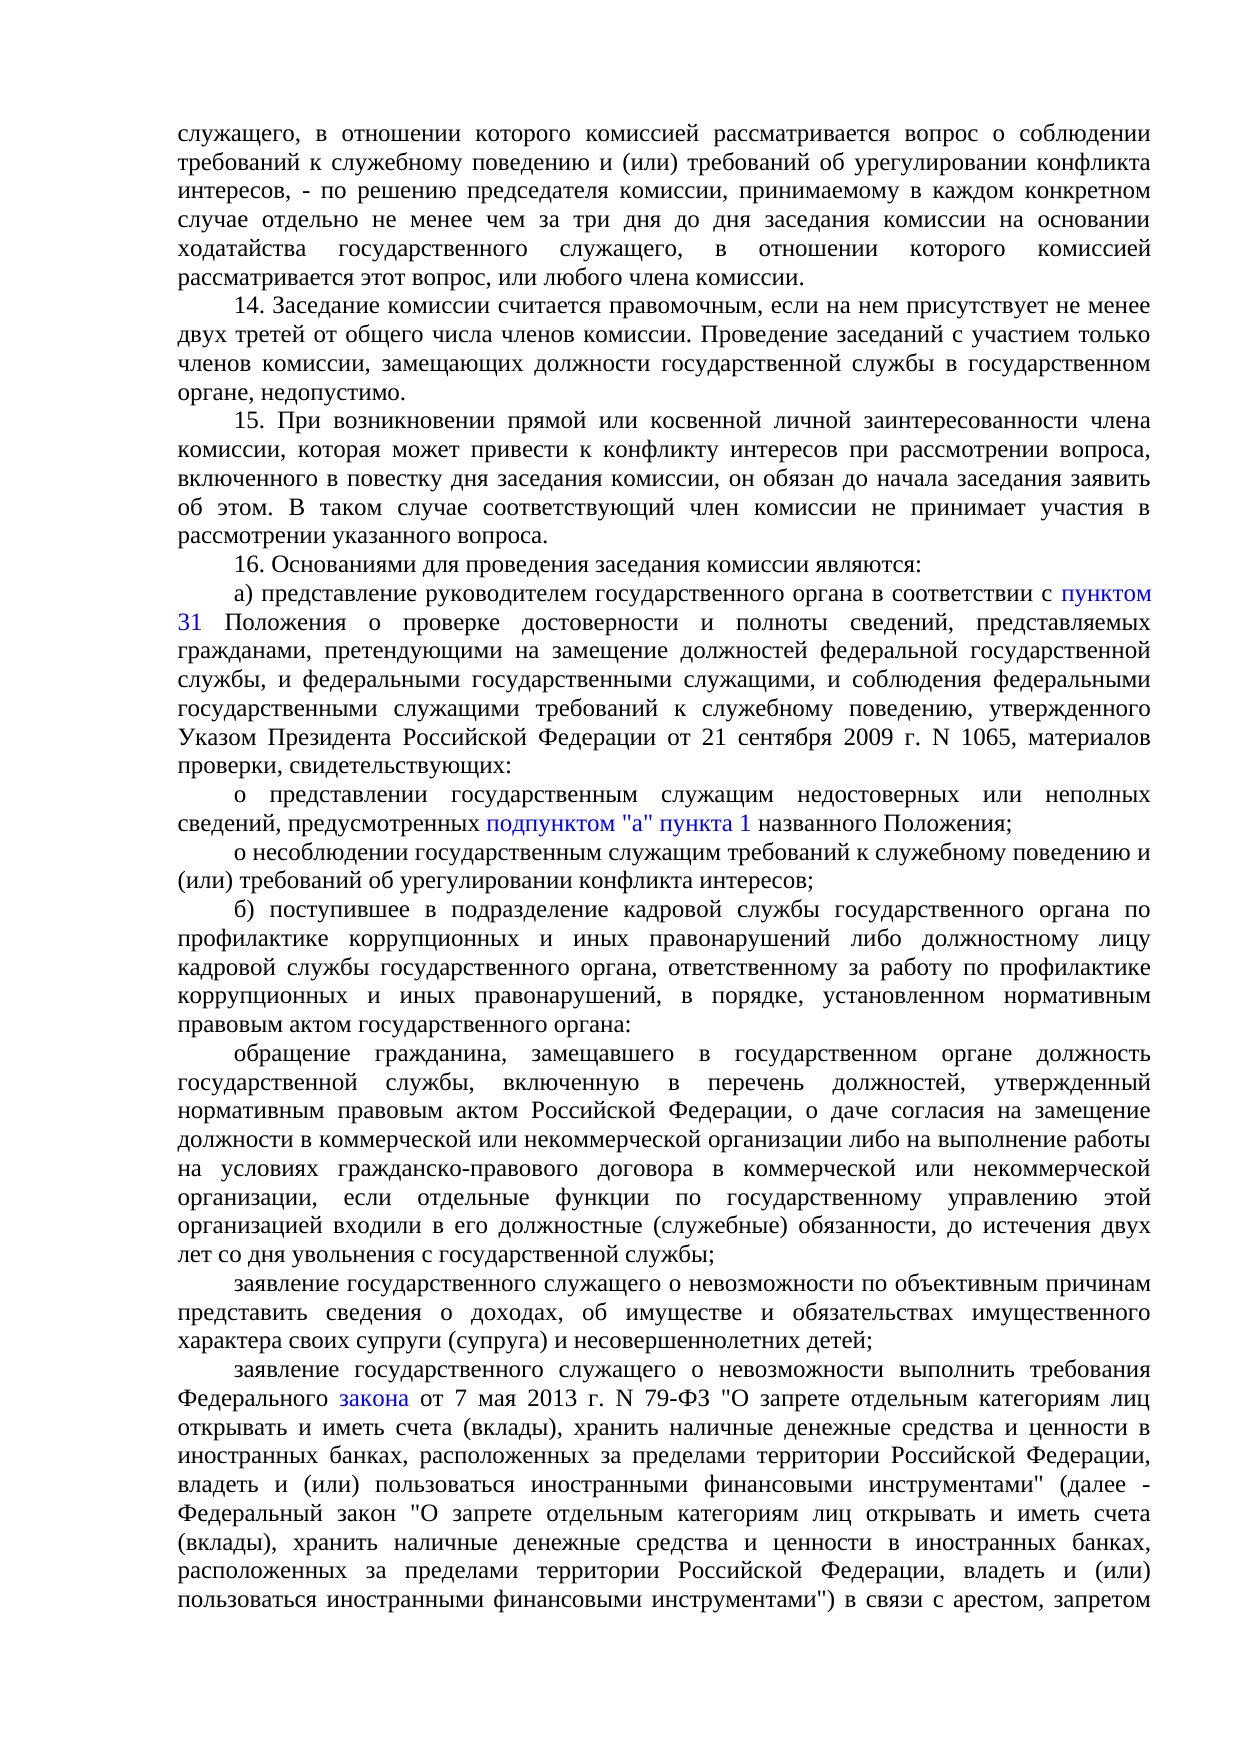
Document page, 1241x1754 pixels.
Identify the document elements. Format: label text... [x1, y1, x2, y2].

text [177, 118, 1152, 291]
text б) поступившее в подразделение кадровой службы государственного органа по профилактике коррупционных и иных правонарушений либо должностному лицу кадровой службы государственного органа, ответственному за работу по профилактике коррупционных и иных правонарушений, в порядке, установленном нормативным правовым актом государственного органа: [177, 894, 1152, 1038]
text 16. Основаниями для проведения заседания комиссии являются: [177, 549, 1152, 578]
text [177, 1354, 1152, 1613]
text обращение гражданина, замещавшего в государственном органе должность государственной службы, включенную в перечень должностей, утвержденный нормативным правовым актом Российской Федерации, о даче согласия на замещение должности в коммерческой или некоммерческой организации либо на выполнение работы на условиях гражданско-правового договора в коммерческой или некоммерческой организации, если отдельные функции по государственному управлению этой организацией входили в его должностные (служебные) обязанности, до истечения двух лет со дня увольнения с государственной службы; [177, 1038, 1152, 1268]
text заявление государственного служащего о невозможности по объективным причинам представить сведения о доходах, об имуществе и обязательствах имущественного характера своих супруги (супруга) и несовершеннолетних детей; [177, 1268, 1152, 1354]
text о несоблюдении государственным служащим требований к служебному поведению и (или) требований об урегулировании конфликта интересов; [177, 837, 1152, 894]
text а) представление руководителем государственного органа в соответствии с пунктом 31 Положения о проверке достоверности и полноты сведений, представляемых гражданами, претендующими на замещение должностей федеральной государственной службы, и федеральными государственными служащими, и соблюдения федеральными государственными служащими требований к служебному поведению, утвержденного Указом Президента Российской Федерации от 21 сентября 2009 г. N 1065, материалов проверки, свидетельствующих: [177, 578, 1152, 779]
text о представлении государственным служащим недостоверных или неполных сведений, предусмотренных подпунктом "а" пункта 1 названного Положения; [177, 779, 1152, 837]
text 15. При возникновении прямой или косвенной личной заинтересованности члена комиссии, которая может привести к конфликту интересов при рассмотрении вопроса, включенного в повестку дня заседания комиссии, он обязан до начала заседания заявить об этом. В таком случае соответствующий член комиссии не принимает участия в рассмотрении указанного вопроса. [177, 406, 1152, 549]
text 14. Заседание комиссии считается правомочным, если на нем присутствует не менее двух третей от общего числа членов комиссии. Проведение заседаний с участием только членов комиссии, замещающих должности государственной службы в государственном органе, недопустимо. [177, 291, 1152, 406]
